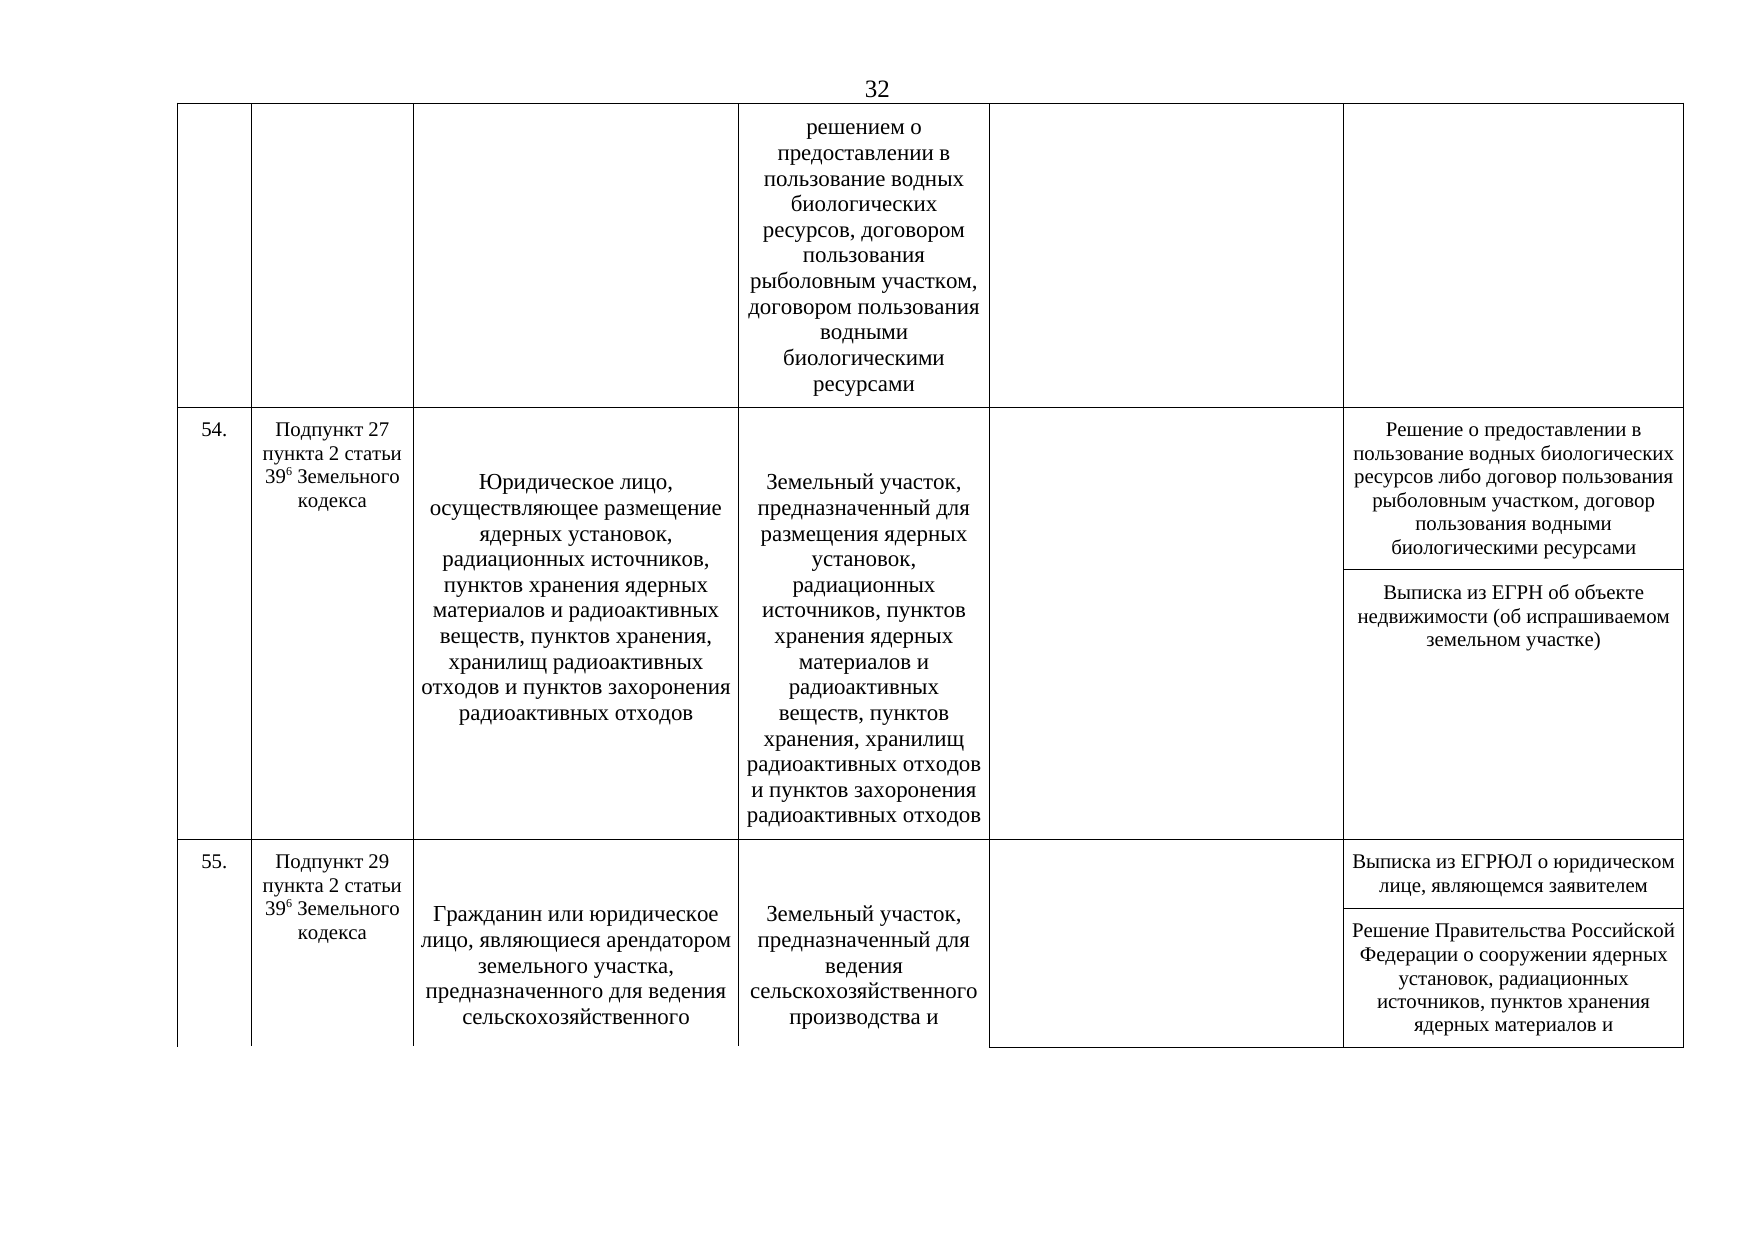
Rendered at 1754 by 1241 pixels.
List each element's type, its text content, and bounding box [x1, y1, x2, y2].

table_cell 55. [178, 840, 251, 1047]
table_cell Земельный участок, предназначенный для ведения сельскохозяйственного производства и используемый на основании договора аренды [738, 840, 989, 1047]
table_cell Выписка из ЕГРН об объекте недвижимости (об испрашиваемом земельном участке) [1344, 570, 1683, 838]
table_cell Подпункт 27 пункта 2 статьи 396 Земельного кодекса [252, 408, 413, 838]
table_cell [1344, 909, 1683, 1047]
table_cell [990, 840, 1343, 1047]
table_cell Подпункт 29 пункта 2 статьи 396 Земельного кодекса [251, 840, 413, 1047]
table_cell Гражданин или юридическое лицо, являющиеся арендатором земельного участка, предназначенного для ведения сельскохозяйственного производства [414, 840, 738, 1047]
table_cell Земельный участок, предназначенный для размещения ядерных установок, радиационных источников, пунктов хранения ядерных материалов и радиоактивных веществ, пунктов хранения, хранилищ радиоактивных отходов и пунктов захоронения радиоактивных отходов [739, 408, 989, 838]
table_cell Выписка из ЕГРЮЛ о юридическом лице, являющемся заявителем [1344, 840, 1683, 908]
table_cell [990, 408, 1343, 838]
table_cell Юридическое лицо, осуществляющее размещение ядерных установок, радиационных источников, пунктов хранения ядерных материалов и радиоактивных веществ, пунктов хранения, хранилищ радиоактивных отходов и пунктов захоронения радиоактивных отходов [414, 408, 738, 838]
table_cell Решение о предоставлении в пользование водных биологических ресурсов либо договор пользования рыболовным участком, договор пользования водными биологическими ресурсами [1344, 408, 1683, 569]
table_cell 54. [178, 408, 251, 838]
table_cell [1344, 104, 1683, 407]
